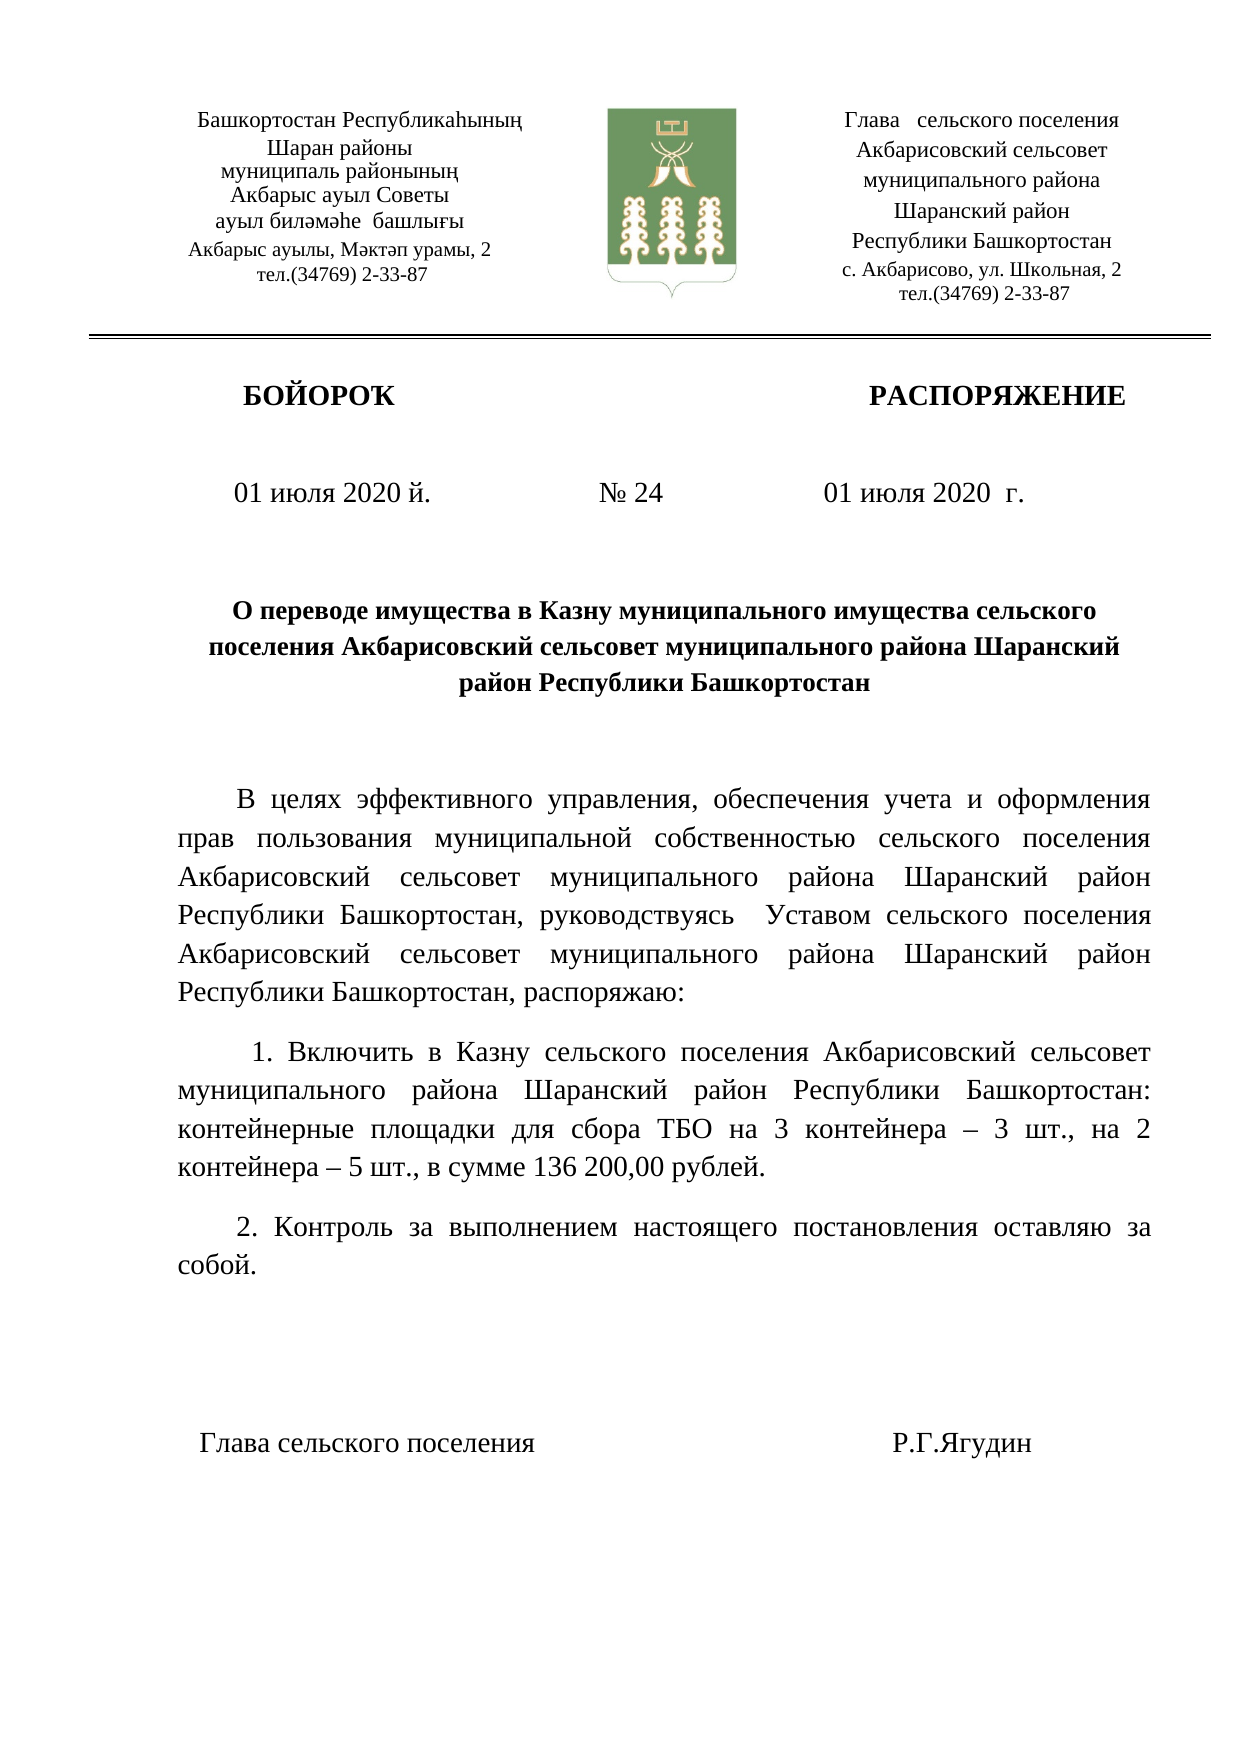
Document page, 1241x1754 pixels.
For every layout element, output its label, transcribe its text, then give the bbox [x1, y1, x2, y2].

text В целях эффективного управления, обеспечения учета и оформления прав пользования муниципальной собственностью сельского поселения Акбарисовский сельсовет муниципального района Шаранский район Республики Башкортостан, руководствуясь Уставом сельского поселения Акбарисовский сельсовет муниципального района Шаранский район Республики Башкортостан, распоряжаю: [177, 782, 1152, 1008]
text 01 июля 2020 й. № 24 01 июля 2020 г. [73, 476, 1152, 509]
text Глава сельского поселения Р.Г.Ягудин [177, 1425, 1152, 1459]
text БОЙОРОҠ РАСПОРЯЖЕНИЕ [177, 378, 1152, 411]
table_header [591, 106, 753, 334]
table_header Глава сельского поселения Акбарисовский сельсовет муниципального района Шаранский район Республики Башкортостан с. Акбарисово, ул. Школьная, 2 тел.(34769) 2-33-87 [753, 106, 1211, 334]
table_header Башкортостан Республикаһының Шаран районы муниципаль районының Акбарыс ауыл Советы ауыл биләмәһе башлығы Акбарыс ауылы, Мәктәп урамы, 2 тел.(34769) 2-33-87 [89, 106, 591, 334]
text 1. Включить в Казну сельского поселения Акбарисовский сельсовет муниципального района Шаранский район Республики Башкортостан: контейнерные площадки для сбора ТБО на 3 контейнера – 3 шт., на 2 контейнера – 5 шт., в сумме 136 200,00 рублей. [177, 1034, 1152, 1183]
text 2. Контроль за выполнением настоящего постановления оставляю за собой. [177, 1209, 1152, 1281]
picture [605, 106, 738, 300]
text О переводе имущества в Казну муниципального имущества сельского поселения Акбарисовский сельсовет муниципального района Шаранский район Республики Башкортостан [177, 594, 1152, 697]
